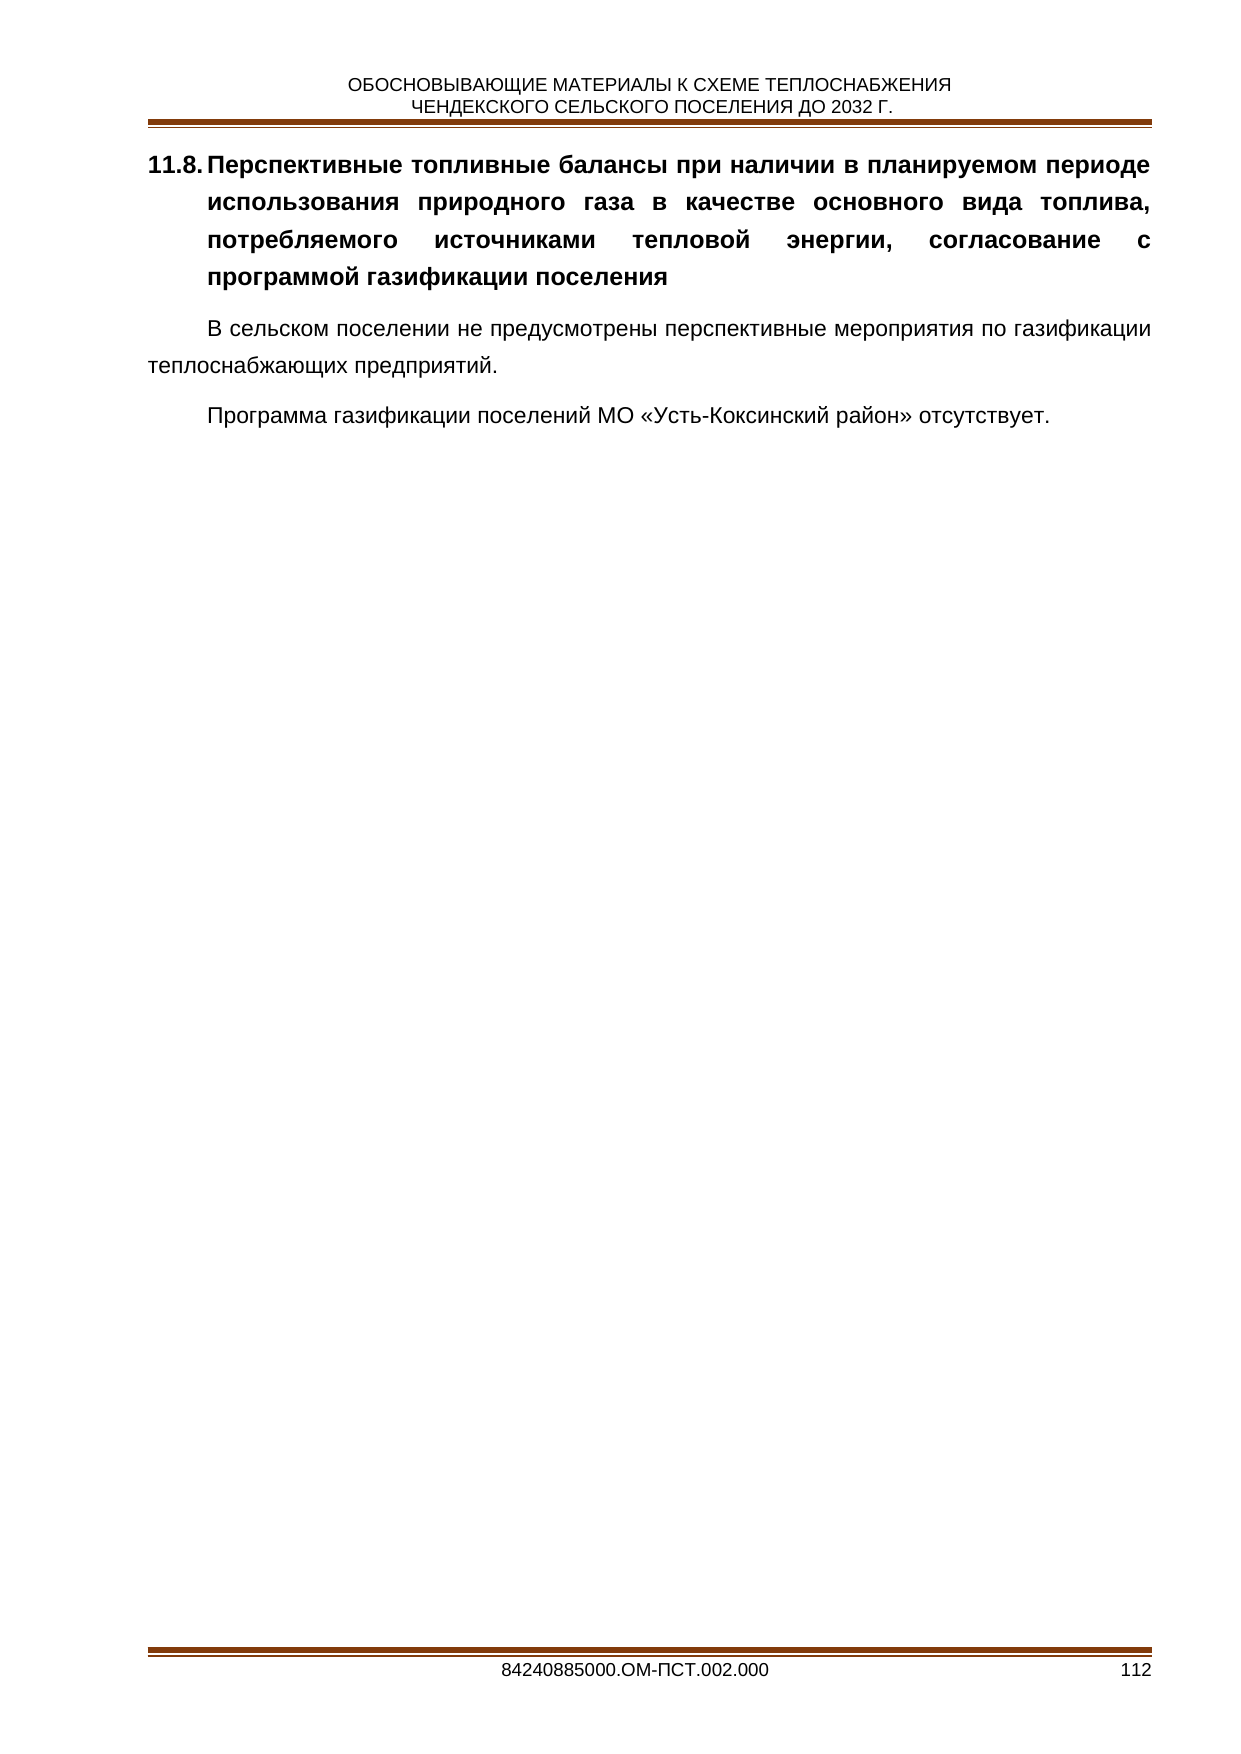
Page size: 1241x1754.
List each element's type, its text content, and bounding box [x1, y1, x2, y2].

text Программа газификации поселений МО «Усть-Коксинский район» отсутствует. [148, 391, 1152, 428]
text В сельском поселении не предусмотрены перспективные мероприятия по газификации теплоснабжающих предприятий. [148, 303, 1152, 378]
list Перспективные топливные балансы при наличии в планируемом периоде использования природного газа в качестве основного вида топлива, потребляемого источниками тепловой энергии, согласование с программой газификации поселения [148, 141, 1152, 291]
